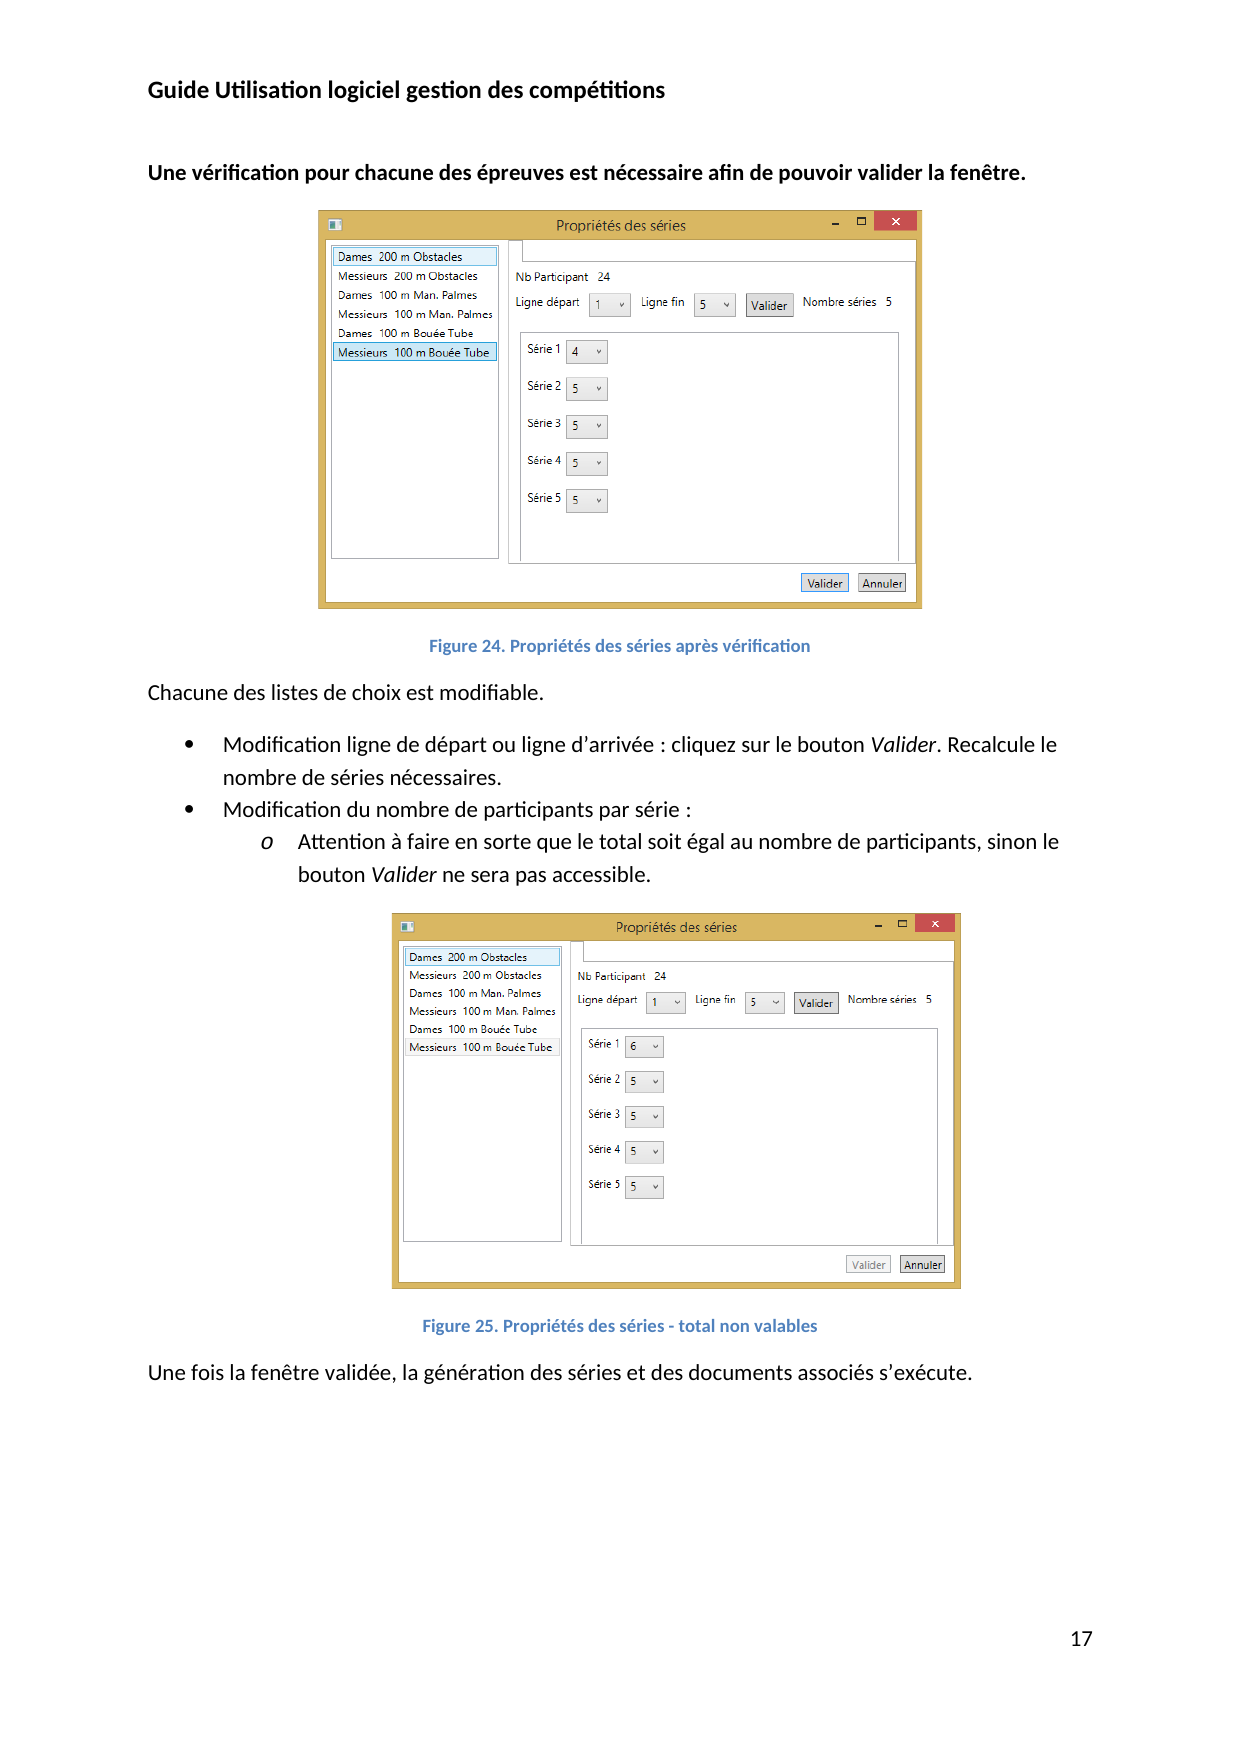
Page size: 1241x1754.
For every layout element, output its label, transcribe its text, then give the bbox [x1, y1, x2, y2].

picture [391, 913, 961, 1289]
text Une fois la fenêtre validée, la génération des séries et des documents associés s’exécute. [148, 1358, 1093, 1386]
list Attention à faire en sorte que le total soit égal au nombre de participants, sinon le bouton Valider ne sera pas accessible. [260, 827, 1093, 888]
text Une vérification pour chacune des épreuves est nécessaire afin de pouvoir valider la fenêtre. [148, 158, 1093, 186]
picture [318, 210, 923, 609]
list Modification du nombre de participants par série : [185, 795, 1093, 823]
list Modification ligne de départ ou ligne d’arrivée : cliquez sur le bouton Valider. Recalcule le nombre de séries nécessaires. [185, 731, 1093, 791]
text Chacune des listes de choix est modifiable. [148, 678, 1093, 706]
